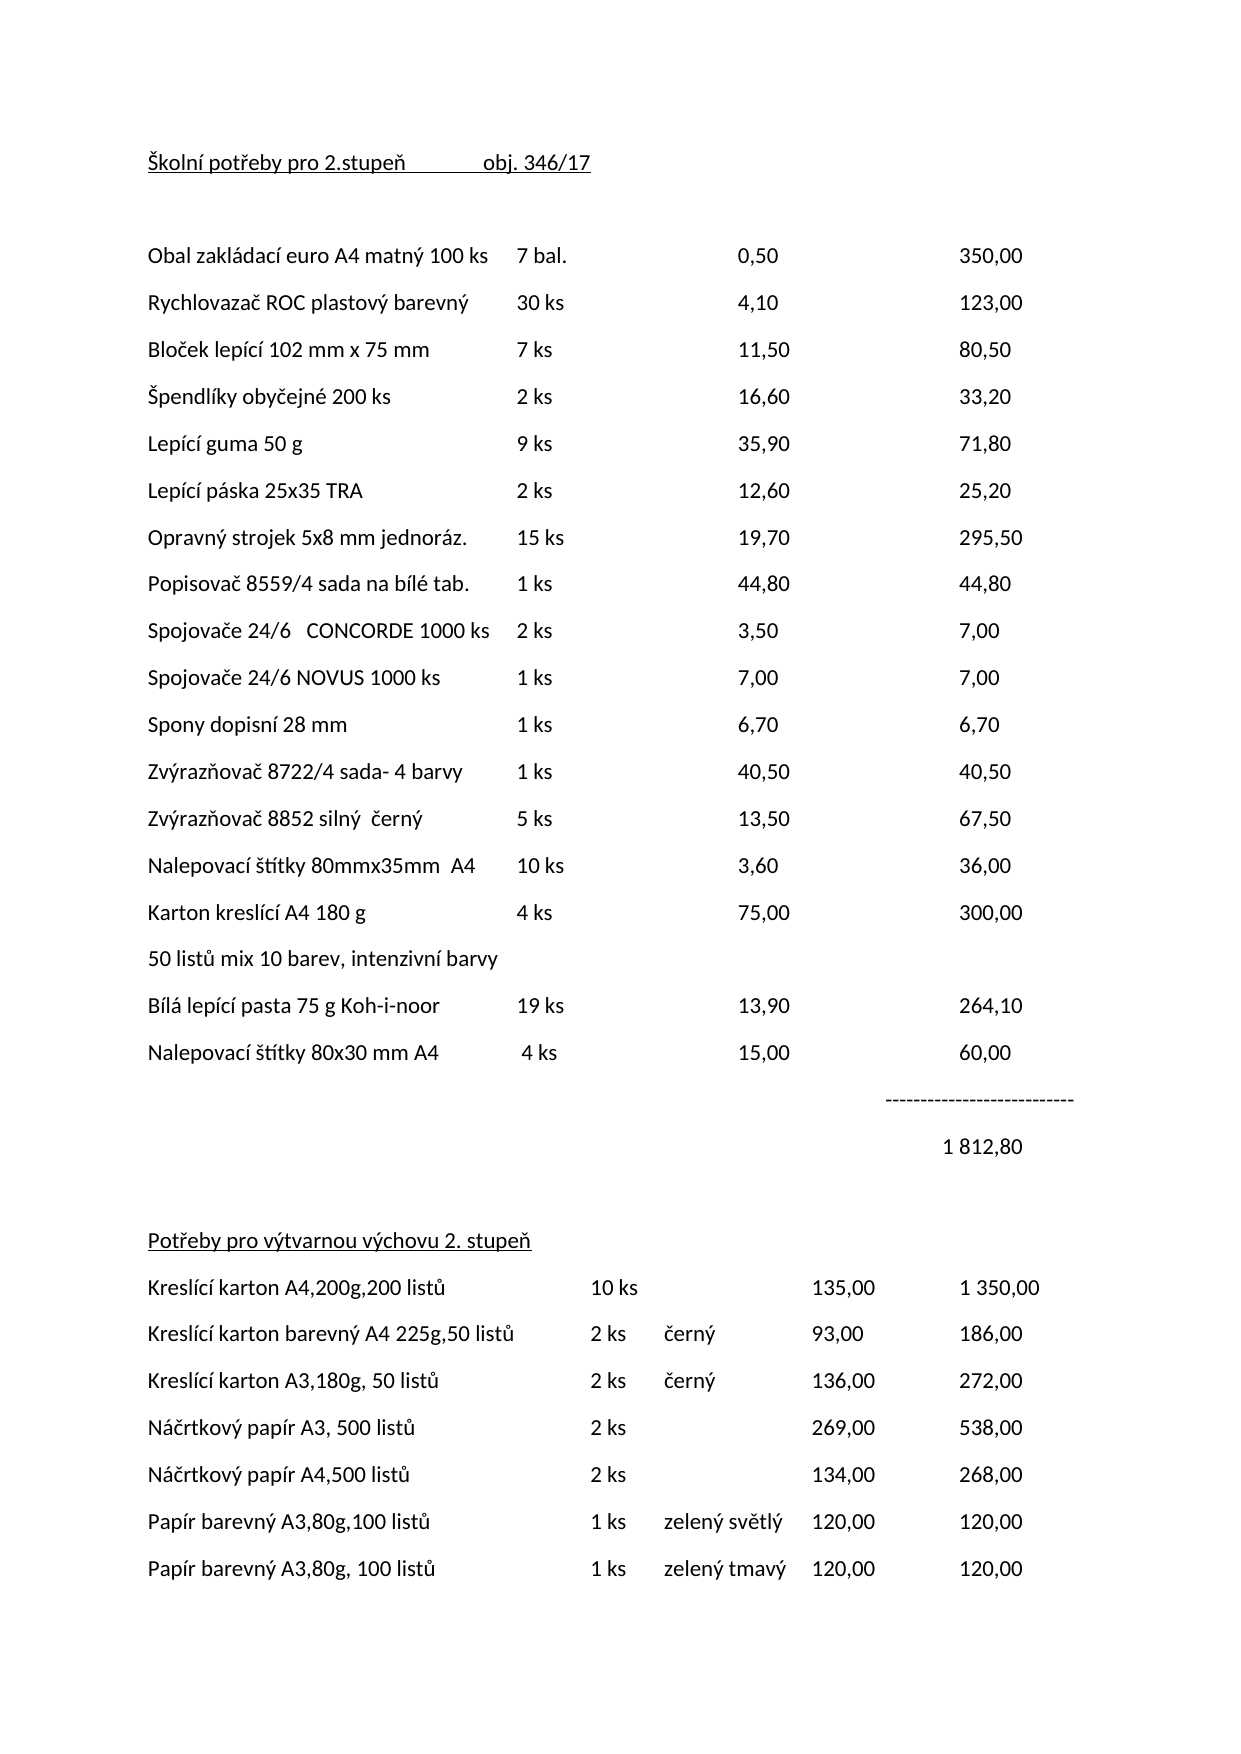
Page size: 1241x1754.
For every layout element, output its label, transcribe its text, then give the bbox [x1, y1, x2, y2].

text Lepící páska 25x35 TRA 2 ks 12,60 25,20 [148, 476, 1093, 504]
text Spony dopisní 28 mm 1 ks 6,70 6,70 [148, 710, 1093, 738]
text Kreslící karton A3,180g, 50 listů 2 ks černý 136,00 272,00 [148, 1366, 1093, 1394]
text Kreslící karton barevný A4 225g,50 listů 2 ks černý 93,00 186,00 [148, 1319, 1093, 1347]
text Rychlovazač ROC plastový barevný 30 ks 4,10 123,00 [148, 288, 1093, 316]
text Papír barevný A3,80g, 100 listů 1 ks zelený tmavý 120,00 120,00 [148, 1554, 1093, 1582]
text Opravný strojek 5x8 mm jednoráz. 15 ks 19,70 295,50 [148, 523, 1093, 551]
text --------------------------- [148, 1085, 1093, 1113]
text Bloček lepící 102 mm x 75 mm 7 ks 11,50 80,50 [148, 335, 1093, 363]
text Špendlíky obyčejné 200 ks 2 ks 16,60 33,20 [148, 382, 1093, 410]
text Zvýrazňovač 8722/4 sada- 4 barvy 1 ks 40,50 40,50 [148, 757, 1093, 785]
text Popisovač 8559/4 sada na bílé tab. 1 ks 44,80 44,80 [148, 569, 1093, 597]
text Náčrtkový papír A4,500 listů 2 ks 134,00 268,00 [148, 1460, 1093, 1488]
text Nalepovací štítky 80x30 mm A4 4 ks 15,00 60,00 [148, 1038, 1093, 1066]
text Karton kreslící A4 180 g 4 ks 75,00 300,00 [148, 898, 1093, 926]
text Spojovače 24/6 NOVUS 1000 ks 1 ks 7,00 7,00 [148, 663, 1093, 691]
text Zvýrazňovač 8852 silný černý 5 ks 13,50 67,50 [148, 804, 1093, 832]
text Školní potřeby pro 2.stupeň obj. 346/17 [148, 148, 1093, 176]
text Papír barevný A3,80g,100 listů 1 ks zelený světlý 120,00 120,00 [148, 1507, 1093, 1535]
text Obal zakládací euro A4 matný 100 ks 7 bal. 0,50 350,00 [148, 241, 1093, 269]
text 1 812,80 [148, 1132, 1093, 1160]
text 50 listů mix 10 barev, intenzivní barvy [148, 944, 1093, 972]
text Lepící guma 50 g 9 ks 35,90 71,80 [148, 429, 1093, 457]
text Nalepovací štítky 80mmx35mm A4 10 ks 3,60 36,00 [148, 851, 1093, 879]
text Bílá lepící pasta 75 g Koh-i-noor 19 ks 13,90 264,10 [148, 991, 1093, 1019]
text Potřeby pro výtvarnou výchovu 2. stupeň [148, 1226, 1093, 1254]
text Náčrtkový papír A3, 500 listů 2 ks 269,00 538,00 [148, 1413, 1093, 1441]
text Kreslící karton A4,200g,200 listů 10 ks 135,00 1 350,00 [148, 1273, 1093, 1301]
text Spojovače 24/6 CONCORDE 1000 ks 2 ks 3,50 7,00 [148, 616, 1093, 644]
